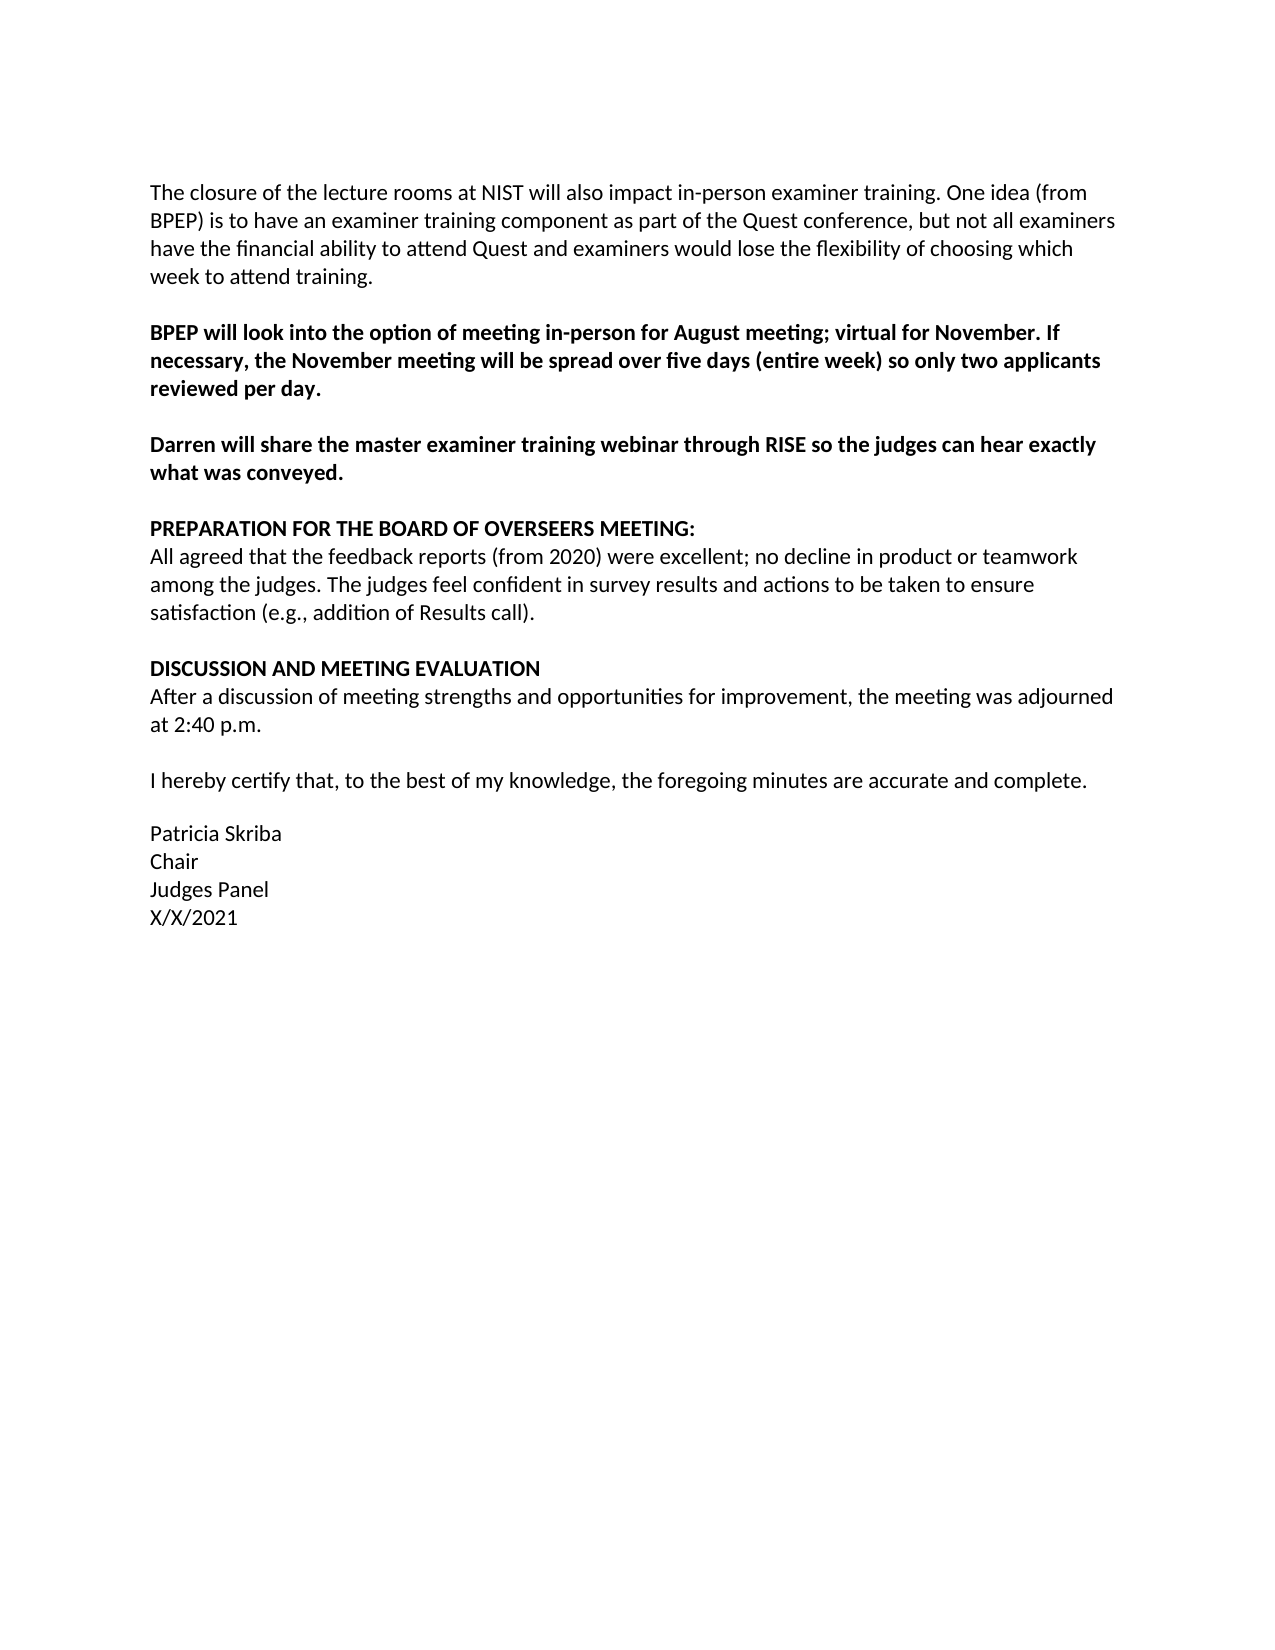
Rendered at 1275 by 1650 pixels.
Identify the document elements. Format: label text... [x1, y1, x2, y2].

text I hereby certify that, to the best of my knowledge, the foregoing minutes are accurate and complete. [150, 766, 1125, 794]
text Darren will share the master examiner training webinar through RISE so the judges can hear exactly what was conveyed. [150, 430, 1125, 486]
text Patricia Skriba [150, 819, 1125, 847]
text Chair [150, 847, 1125, 876]
text The closure of the lecture rooms at NIST will also impact in-person examiner training. One idea (from BPEP) is to have an examiner training component as part of the Quest conference, but not all examiners have the financial ability to attend Quest and examiners would lose the flexibility of choosing which week to attend training. [150, 178, 1125, 290]
text Judges Panel [150, 876, 1125, 903]
text After a discussion of meeting strengths and opportunities for improvement, the meeting was adjourned at 2:40 p.m. [150, 682, 1125, 738]
text BPEP will look into the option of meeting in-person for August meeting; virtual for November. If necessary, the November meeting will be spread over five days (entire week) so only two applicants reviewed per day. [150, 318, 1125, 402]
text X/X/2021 [150, 903, 1125, 932]
subtitle PREPARATION FOR THE BOARD OF OVERSEERS MEETING: [150, 514, 1125, 542]
subtitle DISCUSSION AND MEETING EVALUATION [150, 654, 1125, 682]
text All agreed that the feedback reports (from 2020) were excellent; no decline in product or teamwork among the judges. The judges feel confident in survey results and actions to be taken to ensure satisfaction (e.g., addition of Results call). [150, 542, 1125, 626]
